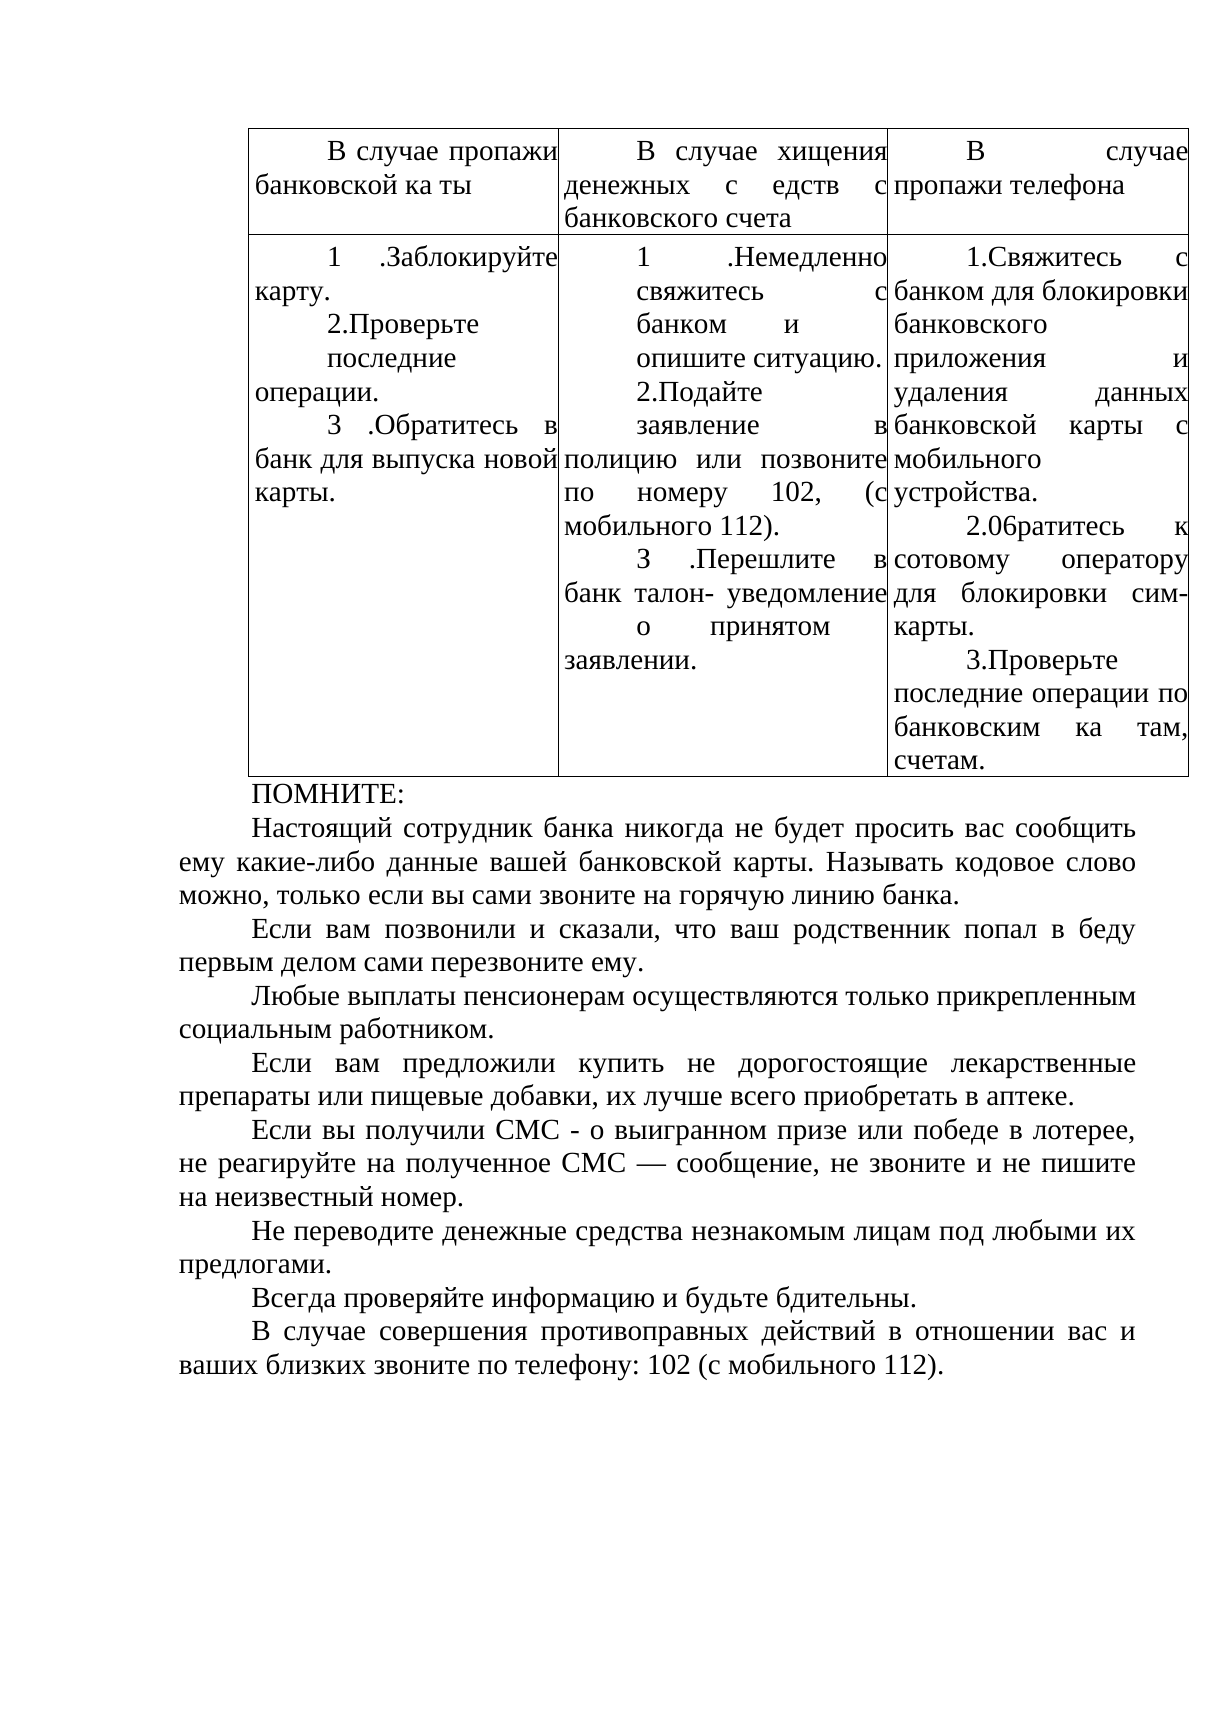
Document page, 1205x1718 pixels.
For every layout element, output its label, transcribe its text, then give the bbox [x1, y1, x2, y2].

text Не переводите денежные средства незнакомым лицам под любыми их предлогами. [179, 1213, 1137, 1280]
table_header В случае пропажи банковской ка ты [249, 129, 558, 234]
text Настоящий сотрудник банка никогда не будет просить вас сообщить ему какие-либо данные вашей банковской карты. Называть кодовое слово можно, только если вы сами звоните на горячую линию банка. [179, 810, 1137, 911]
text Если вам позвонили и сказали, что ваш родственник попал в беду первым делом сами перезвоните ему. [179, 911, 1137, 978]
table_cell 1 .Заблокируйте карту. 2.Проверьте последние операции. 3 .Обратитесь в банк для выпуска новой карты. [249, 235, 558, 776]
text Если вы получили СМС - о выигранном призе или победе в лотерее, не реагируйте на полученное СМС — сообщение, не звоните и не пишите на неизвестный номер. [179, 1112, 1137, 1213]
table_cell 1 .Немедленно свяжитесь с банком и опишите ситуацию. 2.Подайте заявление в полицию или позвоните по номеру 102, (с мобильного 112). З .Перешлите в банк талон- уведомление о принятом заявлении. [559, 235, 887, 776]
table_cell 1.Свяжитесь с банком для блокировки банковского приложения и удаления данных банковской карты с мобильного устройства. 2.06ратитесь к сотовому оператору для блокировки сим-карты. 3.Проверьте последние операции по банковским ка там, счетам. [888, 235, 1188, 776]
text ПОМНИТЕ: [179, 777, 1137, 810]
text В случае совершения противоправных действий в отношении вас и ваших близких звоните по телефону: 102 (с мобильного 112). [179, 1313, 1137, 1380]
text Любые выплаты пенсионерам осуществляются только прикрепленным социальным работником. [179, 978, 1137, 1045]
text Если вам предложили купить не дорогостоящие лекарственные препараты или пищевые добавки, их лучше всего приобретать в аптеке. [179, 1045, 1137, 1112]
table_header В случае хищения денежных с едств с банковского счета [559, 129, 887, 234]
table_header В случае пропажи телефона [888, 129, 1188, 234]
text Всегда проверяйте информацию и будьте бдительны. [179, 1280, 1137, 1313]
